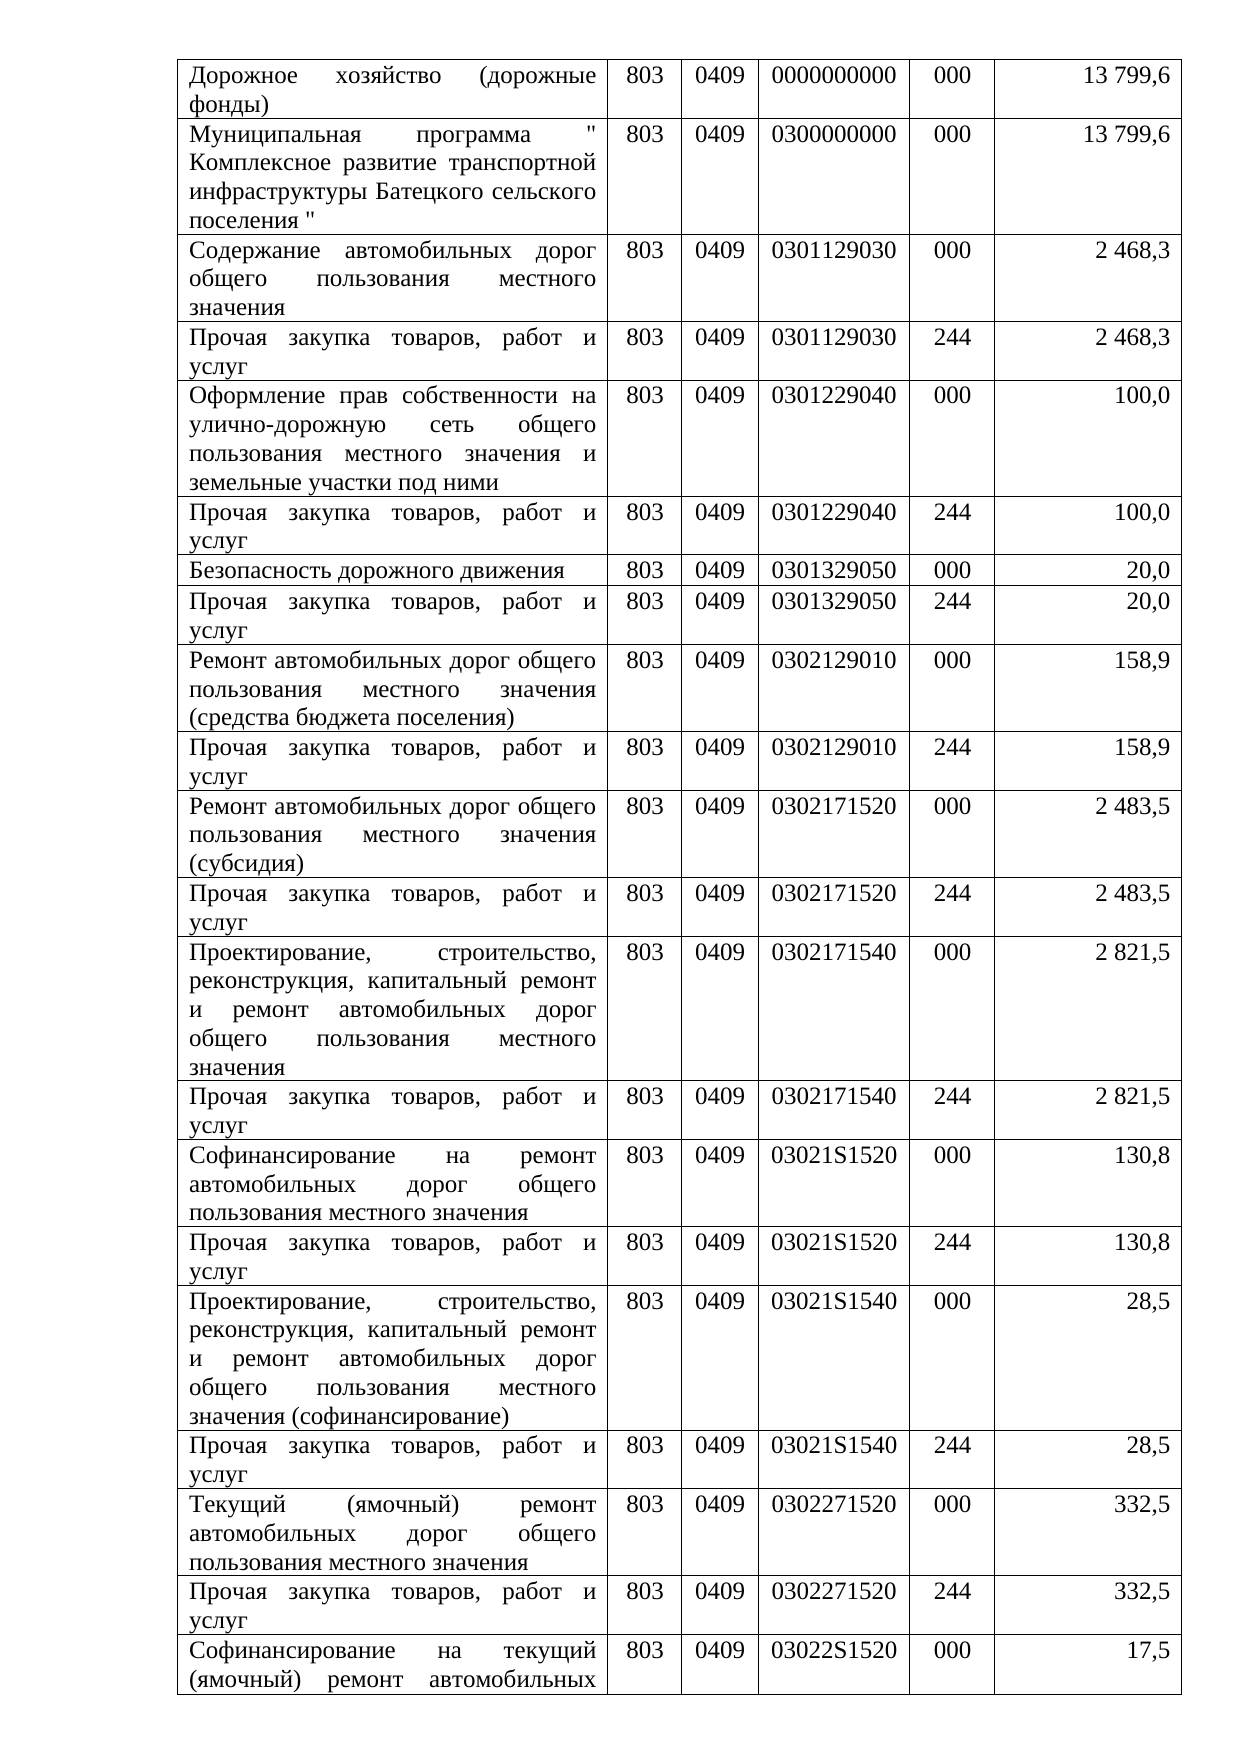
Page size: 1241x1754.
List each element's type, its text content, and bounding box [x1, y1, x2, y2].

table_cell 803 [608, 645, 681, 731]
table_cell 244 [910, 497, 994, 554]
table_cell 244 [910, 1576, 994, 1634]
table_cell 03021S1520 [759, 1140, 909, 1226]
table_cell 244 [910, 878, 994, 936]
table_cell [178, 1635, 607, 1694]
table_cell 803 [608, 235, 681, 321]
table_cell 2 468,3 [995, 322, 1181, 379]
table_cell 20,0 [995, 555, 1181, 585]
table_cell 0302271520 [759, 1576, 909, 1634]
table_cell Безопасность дорожного движения [178, 555, 607, 585]
table_cell 803 [608, 1576, 681, 1634]
table_cell 0409 [682, 381, 758, 496]
table_cell 000 [910, 645, 994, 731]
table_cell 244 [910, 586, 994, 644]
table_cell 28,5 [995, 1286, 1181, 1429]
table_cell 158,9 [995, 732, 1181, 790]
table_cell 803 [608, 1635, 681, 1694]
table_cell 803 [608, 1140, 681, 1226]
table_cell 28,5 [995, 1431, 1181, 1488]
table_cell 0302271520 [759, 1489, 909, 1575]
table_cell Прочая закупка товаров, работ и услуг [178, 586, 607, 644]
table_cell 803 [608, 119, 681, 234]
table_cell 000 [910, 1286, 994, 1429]
table_cell 803 [608, 732, 681, 790]
table_cell Прочая закупка товаров, работ и услуг [178, 1081, 607, 1139]
table_cell 244 [910, 732, 994, 790]
table_cell 0409 [682, 1081, 758, 1139]
table_cell 000 [910, 791, 994, 877]
table_cell 000 [910, 555, 994, 585]
table_cell 000 [910, 119, 994, 234]
table_cell 100,0 [995, 497, 1181, 554]
table_cell 0300000000 [759, 119, 909, 234]
table_cell 803 [608, 555, 681, 585]
table_cell 803 [608, 1227, 681, 1285]
table_cell 0409 [682, 322, 758, 379]
table_cell 803 [608, 878, 681, 936]
table_cell 20,0 [995, 586, 1181, 644]
table_cell 0409 [682, 60, 758, 118]
table_cell 0409 [682, 1140, 758, 1226]
table_cell Содержание автомобильных дорог общего пользования местного значения [178, 235, 607, 321]
table_cell 803 [608, 1489, 681, 1575]
table_cell 244 [910, 1431, 994, 1488]
table_cell 2 483,5 [995, 878, 1181, 936]
table_cell 244 [910, 1081, 994, 1139]
table_cell 0409 [682, 555, 758, 585]
table_cell 130,8 [995, 1140, 1181, 1226]
table_cell Оформление прав собственности на улично-дорожную сеть общего пользования местного значения и земельные участки под ними [178, 381, 607, 496]
table_cell Дорожное хозяйство (дорожные фонды) [178, 60, 607, 118]
table_cell 0409 [682, 1431, 758, 1488]
table_cell 332,5 [995, 1576, 1181, 1634]
table_cell 0301329050 [759, 555, 909, 585]
table_cell 13 799,6 [995, 60, 1181, 118]
table_cell 130,8 [995, 1227, 1181, 1285]
table_cell 803 [608, 1431, 681, 1488]
table_cell 0409 [682, 732, 758, 790]
table_cell 0302129010 [759, 732, 909, 790]
table_cell 803 [608, 381, 681, 496]
table_cell 0302171520 [759, 791, 909, 877]
table_cell Прочая закупка товаров, работ и услуг [178, 497, 607, 554]
table_cell 000 [910, 235, 994, 321]
table_cell Прочая закупка товаров, работ и услуг [178, 732, 607, 790]
table_cell 0409 [682, 497, 758, 554]
table_cell Прочая закупка товаров, работ и услуг [178, 1227, 607, 1285]
table_cell 803 [608, 497, 681, 554]
table_cell 803 [608, 937, 681, 1080]
table_cell 0409 [682, 1489, 758, 1575]
table_cell 244 [910, 322, 994, 379]
table_cell 0302171520 [759, 878, 909, 936]
table_cell 0302171540 [759, 937, 909, 1080]
table_cell 17,5 [995, 1635, 1181, 1694]
table_cell Проектирование, строительство, реконструкция, капитальный ремонт и ремонт автомобильных дорог общего пользования местного значения (софинансирование) [178, 1286, 607, 1429]
table_cell 0301229040 [759, 381, 909, 496]
table_cell 000 [910, 1489, 994, 1575]
table_cell 0301229040 [759, 497, 909, 554]
table_cell Ремонт автомобильных дорог общего пользования местного значения (субсидия) [178, 791, 607, 877]
table_cell 0409 [682, 1227, 758, 1285]
table_cell 0409 [682, 937, 758, 1080]
table_cell 803 [608, 322, 681, 379]
table_cell 03021S1540 [759, 1431, 909, 1488]
table_cell 0409 [682, 119, 758, 234]
table_cell 000 [910, 381, 994, 496]
table_cell 803 [608, 586, 681, 644]
table_cell Проектирование, строительство, реконструкция, капитальный ремонт и ремонт автомобильных дорог общего пользования местного значения [178, 937, 607, 1080]
table_cell 2 483,5 [995, 791, 1181, 877]
table_cell 0409 [682, 645, 758, 731]
table_cell 244 [910, 1227, 994, 1285]
table_cell 03021S1540 [759, 1286, 909, 1429]
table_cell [178, 1576, 607, 1634]
table_cell 13 799,6 [995, 119, 1181, 234]
table_cell 803 [608, 60, 681, 118]
table_cell 03022S1520 [759, 1635, 909, 1694]
table_cell 2 821,5 [995, 937, 1181, 1080]
table_cell 803 [608, 1286, 681, 1429]
table_cell 0409 [682, 1286, 758, 1429]
table_cell 03021S1520 [759, 1227, 909, 1285]
table_cell 0409 [682, 586, 758, 644]
table_cell 0409 [682, 1635, 758, 1694]
table_cell Ремонт автомобильных дорог общего пользования местного значения (средства бюджета поселения) [178, 645, 607, 731]
table_cell 803 [608, 791, 681, 877]
table_cell 000 [910, 1635, 994, 1694]
table_cell 000 [910, 60, 994, 118]
table_cell 803 [608, 1081, 681, 1139]
table_cell 000 [910, 937, 994, 1080]
table_cell 0301329050 [759, 586, 909, 644]
table_cell 2 821,5 [995, 1081, 1181, 1139]
table_cell 0302129010 [759, 645, 909, 731]
table_cell 0409 [682, 235, 758, 321]
table_cell 0000000000 [759, 60, 909, 118]
table_cell 0302171540 [759, 1081, 909, 1139]
table_cell Муниципальная программа " Комплексное развитие транспортной инфраструктуры Батецкого сельского поселения " [178, 119, 607, 234]
table_cell Прочая закупка товаров, работ и услуг [178, 878, 607, 936]
table_cell Прочая закупка товаров, работ и услуг [178, 322, 607, 379]
table_cell 0301129030 [759, 322, 909, 379]
table_cell 0409 [682, 791, 758, 877]
table_cell Прочая закупка товаров, работ и услуг [178, 1431, 607, 1488]
table_cell 158,9 [995, 645, 1181, 731]
table_cell 100,0 [995, 381, 1181, 496]
table_cell 000 [910, 1140, 994, 1226]
table_cell 332,5 [995, 1489, 1181, 1575]
table_cell Софинансирование на ремонт автомобильных дорог общего пользования местного значения [178, 1140, 607, 1226]
table_cell 0301129030 [759, 235, 909, 321]
table_cell Текущий (ямочный) ремонт автомобильных дорог общего пользования местного значения [178, 1489, 607, 1575]
table_cell 2 468,3 [995, 235, 1181, 321]
table_cell 0409 [682, 878, 758, 936]
table_cell 0409 [682, 1576, 758, 1634]
